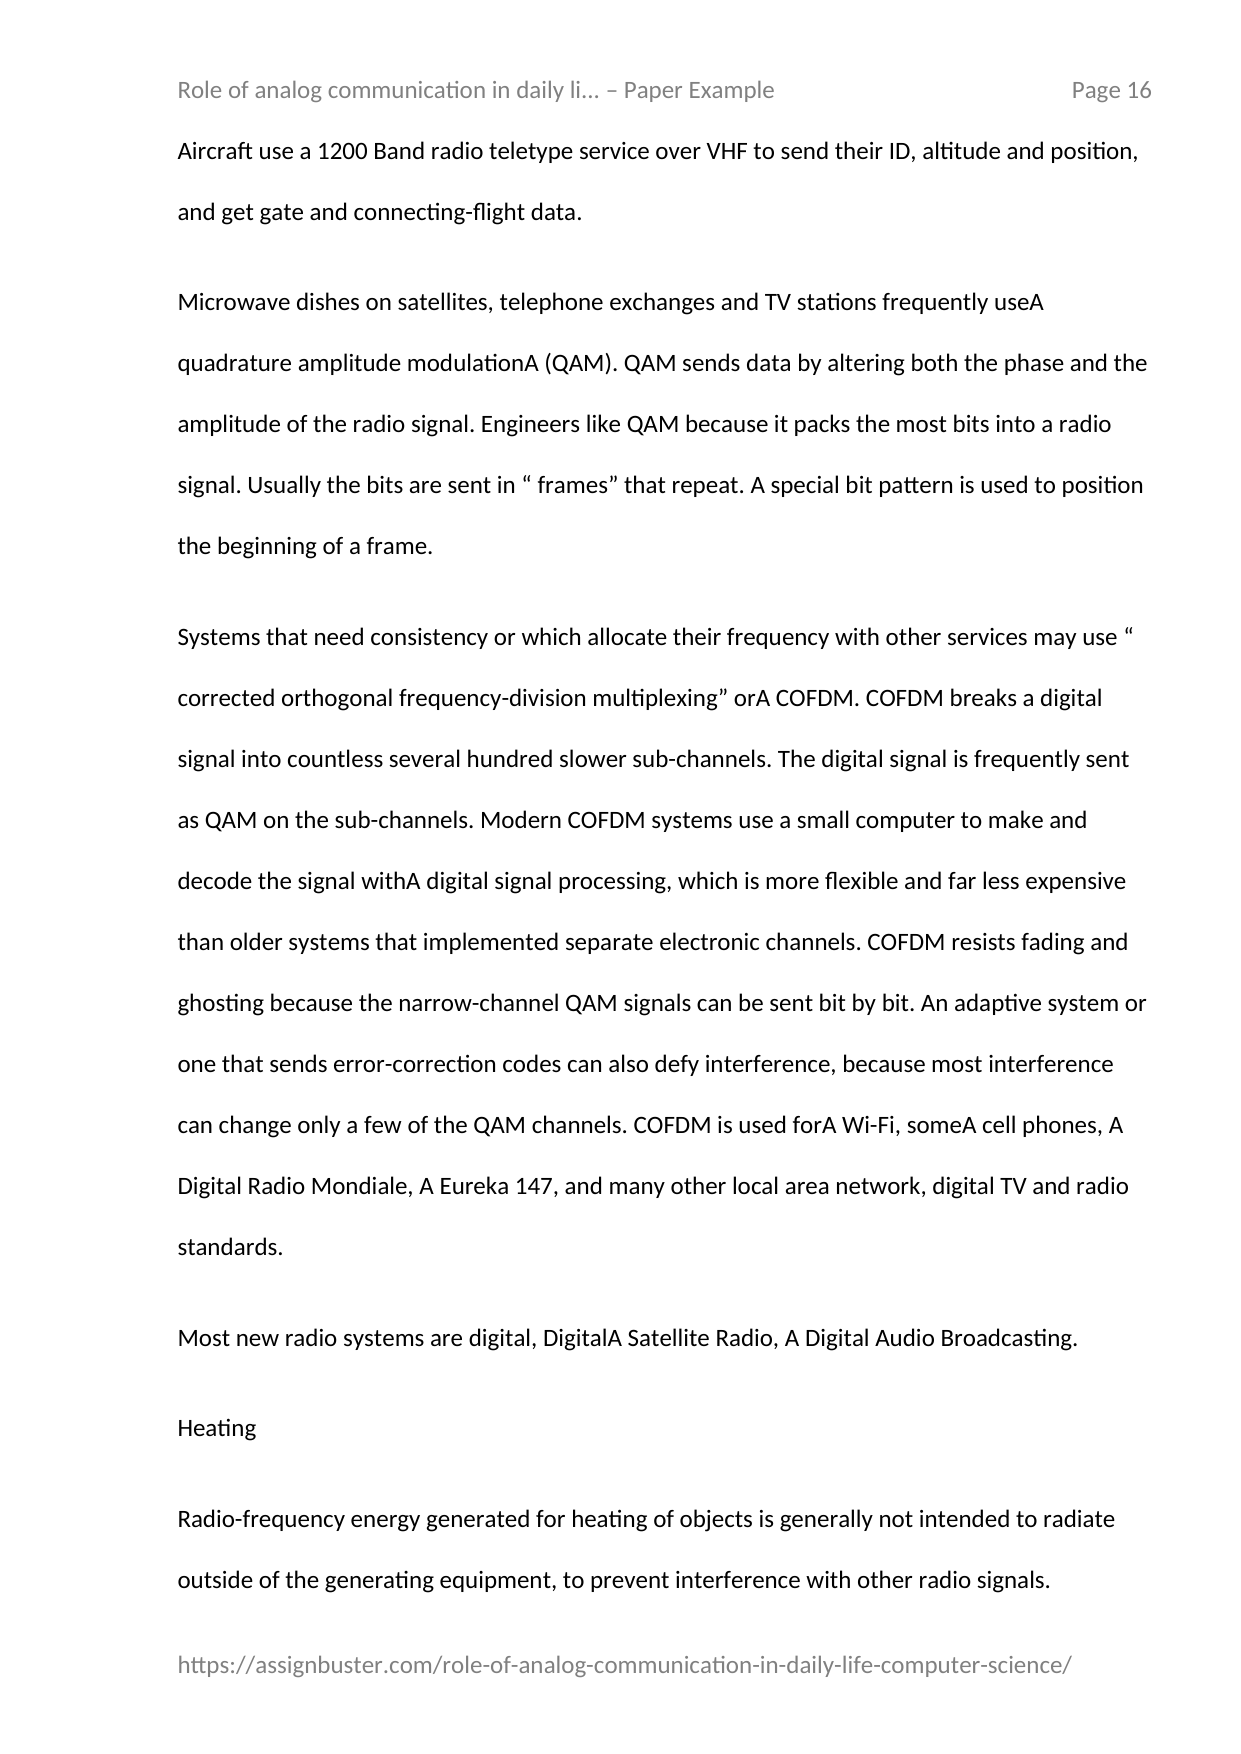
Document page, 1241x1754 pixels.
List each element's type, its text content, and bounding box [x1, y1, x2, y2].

text Aircraft use a 1200 Band radio teletype service over VHF to send their ID, altitude and position, and get gate and connecting-flight data. [177, 135, 1152, 226]
text Microwave dishes on satellites, telephone exchanges and TV stations frequently useA quadrature amplitude modulationA (QAM). QAM sends data by altering both the phase and the amplitude of the radio signal. Engineers like QAM because it packs the most bits into a radio signal. Usually the bits are sent in “ frames” that repeat. A special bit pattern is used to position the beginning of a frame. [177, 286, 1152, 561]
text Heating [177, 1412, 1152, 1443]
text Systems that need consistency or which allocate their frequency with other services may use “ corrected orthogonal frequency-division multiplexing” orA COFDM. COFDM breaks a digital signal into countless several hundred slower sub-channels. The digital signal is frequently sent as QAM on the sub-channels. Modern COFDM systems use a small computer to make and decode the signal withA digital signal processing, which is more flexible and far less expensive than older systems that implemented separate electronic channels. COFDM resists fading and ghosting because the narrow-channel QAM signals can be sent bit by bit. An adaptive system or one that sends error-correction codes can also defy interference, because most interference can change only a few of the QAM channels. COFDM is used forA Wi-Fi, someA cell phones, A Digital Radio Mondiale, A Eureka 147, and many other local area network, digital TV and radio standards. [177, 621, 1152, 1262]
text Most new radio systems are digital, DigitalA Satellite Radio, A Digital Audio Broadcasting. [177, 1322, 1152, 1352]
text Radio-frequency energy generated for heating of objects is generally not intended to radiate outside of the generating equipment, to prevent interference with other radio signals. [177, 1503, 1152, 1594]
